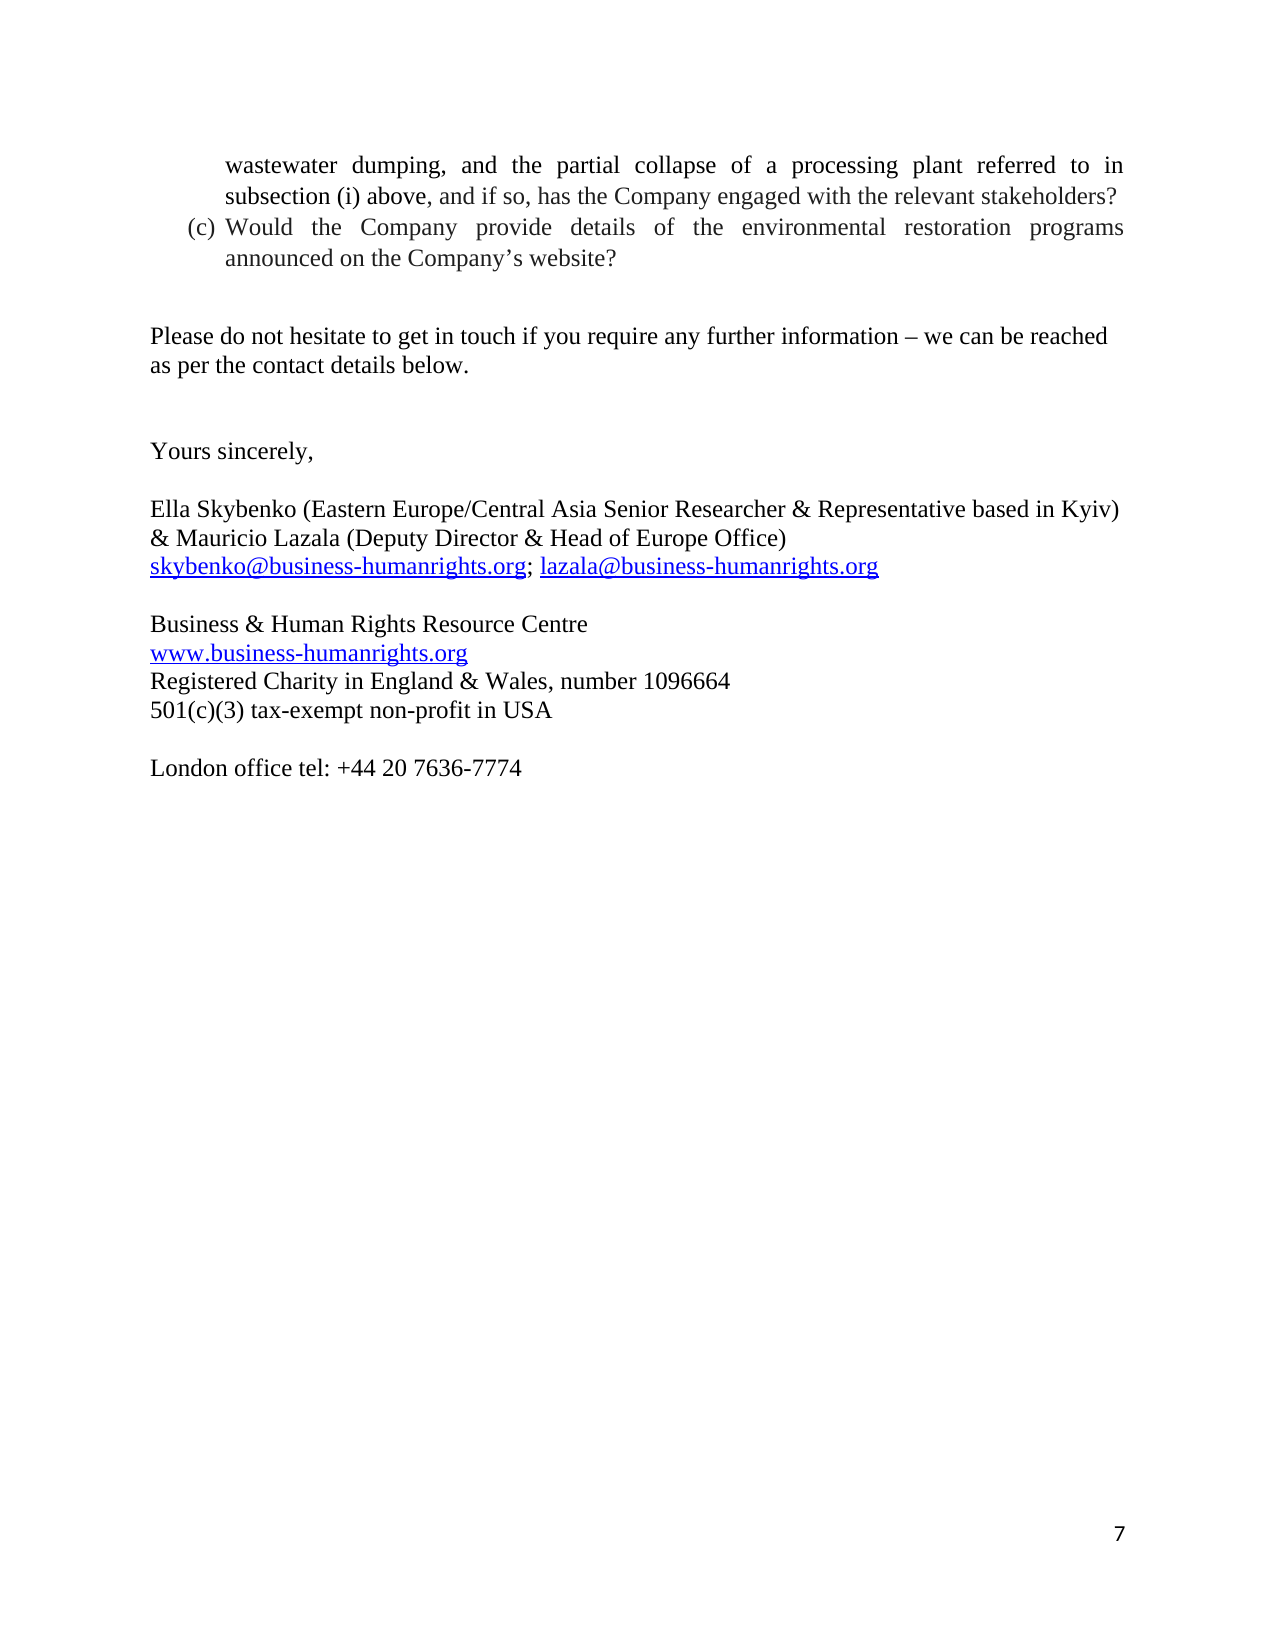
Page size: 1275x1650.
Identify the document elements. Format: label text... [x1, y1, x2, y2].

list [187, 150, 1125, 210]
text Business & Human Rights Resource Centre www.business-humanrights.org Registered Charity in England & Wales, number 1096664 501(c)(3) tax-exempt non-profit in USA London office tel: +44 20 7636-7774 [150, 609, 1125, 781]
text skybenko@business-humanrights.org; lazala@business-humanrights.org [150, 551, 526, 576]
text Please do not hesitate to get in touch if you require any further information – we can be reached as per the contact details below. [150, 321, 1125, 379]
list Would the Company provide details of the environmental restoration programs announced on the Company’s website? [187, 212, 1125, 272]
text skybenko@business-humanrights.org; lazala@business-humanrights.org [540, 551, 1125, 580]
text Ella Skybenko (Eastern Europe/Central Asia Senior Researcher & Representative based in Kyiv) & Mauricio Lazala (Deputy Director & Head of Europe Office) [787, 494, 1125, 551]
text Yours sincerely, [150, 436, 1125, 465]
